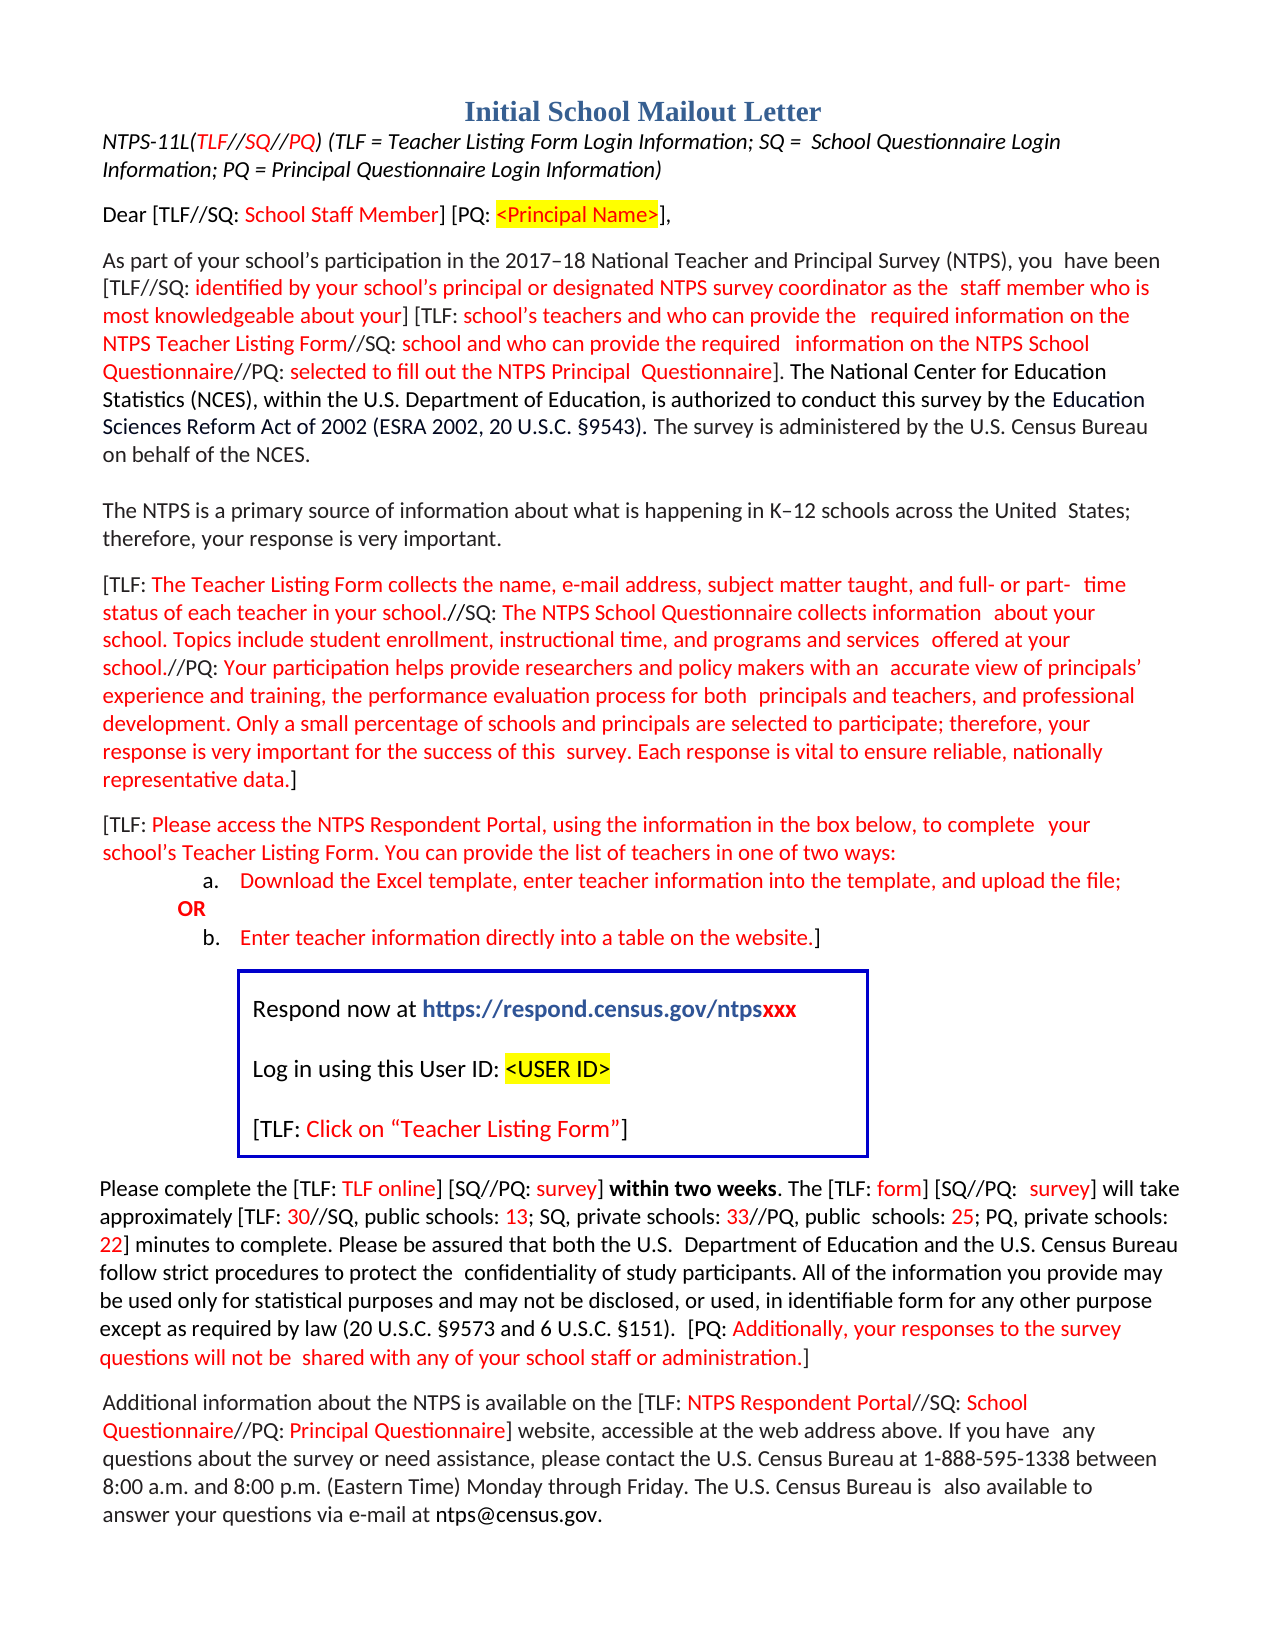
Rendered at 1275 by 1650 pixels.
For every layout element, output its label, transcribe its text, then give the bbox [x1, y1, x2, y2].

subtitle OR [177, 894, 1185, 923]
subtitle Initial School Mailout Letter [100, 94, 1185, 127]
text [TLF: Please access the NTPS Respondent Portal, using the information in the box below, to complete your school’s Teacher Listing Form. You can provide the list of teachers in one of two ways: [102, 811, 1164, 867]
text [TLF: The Teacher Listing Form collects the name, e-mail address, subject matter taught, and full- or part- time status of each teacher in your school.//SQ: The NTPS School Questionnaire collects information about your school. Topics include student enrollment, instructional time, and programs and services offered at your school.//PQ: Your participation helps provide researchers and policy makers with an accurate view of principals’ experience and training, the performance evaluation process for both principals and teachers, and professional development. Only a small percentage of schools and principals are selected to participate; therefore, your response is very important for the success of this survey. Each response is vital to ensure reliable, nationally representative data.] [102, 570, 1160, 793]
text Please complete the [TLF: TLF online] [SQ//PQ: survey] within two weeks. The [TLF: form] [SQ//PQ: survey] will take approximately [TLF: 30//SQ, public schools: 13; SQ, private schools: 33//PQ, public schools: 25; PQ, private schools: 22] minutes to complete. Please be assured that both the U.S. Department of Education and the U.S. Census Bureau follow strict procedures to protect the confidentiality of study participants. All of the information you provide may be used only for statistical purposes and may not be disclosed, or used, in identifiable form for any other purpose except as required by law (20 U.S.C. §9573 and 6 U.S.C. §151). [PQ: Additionally, your responses to the survey questions will not be shared with any of your school staff or administration.] [99, 1174, 1185, 1371]
text The NTPS is a primary source of information about what is happening in K–12 schools across the United States; therefore, your response is very important. [102, 496, 1164, 552]
text Dear [TLF//SQ: School Staff Member] [PQ: <Principal Name>], [658, 200, 1185, 228]
text NTPS-11L(TLF//SQ//PQ) (TLF = Teacher Listing Form Login Information; SQ = School Questionnaire Login Information; PQ = Principal Questionnaire Login Information) [102, 127, 1164, 183]
text As part of your school’s participation in the 2017–18 National Teacher and Principal Survey (NTPS), you have been [TLF//SQ: identified by your school’s principal or designated NTPS survey coordinator as the staff member who is most knowledgeable about your] [TLF: school’s teachers and who can provide the required information on the NTPS Teacher Listing Form//SQ: school and who can provide the required information on the NTPS School Questionnaire//PQ: selected to fill out the NTPS Principal Questionnaire]. The National Center for Education Statistics (NCES), within the U.S. Department of Education, is authorized to conduct this survey by the Education Sciences Reform Act of 2002 (ESRA 2002, 20 U.S.C. §9543). The survey is administered by the U.S. Census Bureau on behalf of the NCES. [102, 246, 1164, 468]
list Download the Excel template, enter teacher information into the template, and upload the file; [202, 867, 1185, 894]
text Dear [TLF//SQ: School Staff Member] [PQ: <Principal Name>], [102, 200, 496, 228]
text Additional information about the NTPS is available on the [TLF: NTPS Respondent Portal//SQ: School Questionnaire//PQ: Principal Questionnaire] website, accessible at the web address above. If you have any questions about the survey or need assistance, please contact the U.S. Census Bureau at 1-888-595-1338 between 8:00 a.m. and 8:00 p.m. (Eastern Time) Monday through Friday. The U.S. Census Bureau is also available to answer your questions via e-mail at ntps@census.gov. [102, 1388, 1164, 1528]
list Enter teacher information directly into a table on the website.] [202, 923, 1185, 951]
